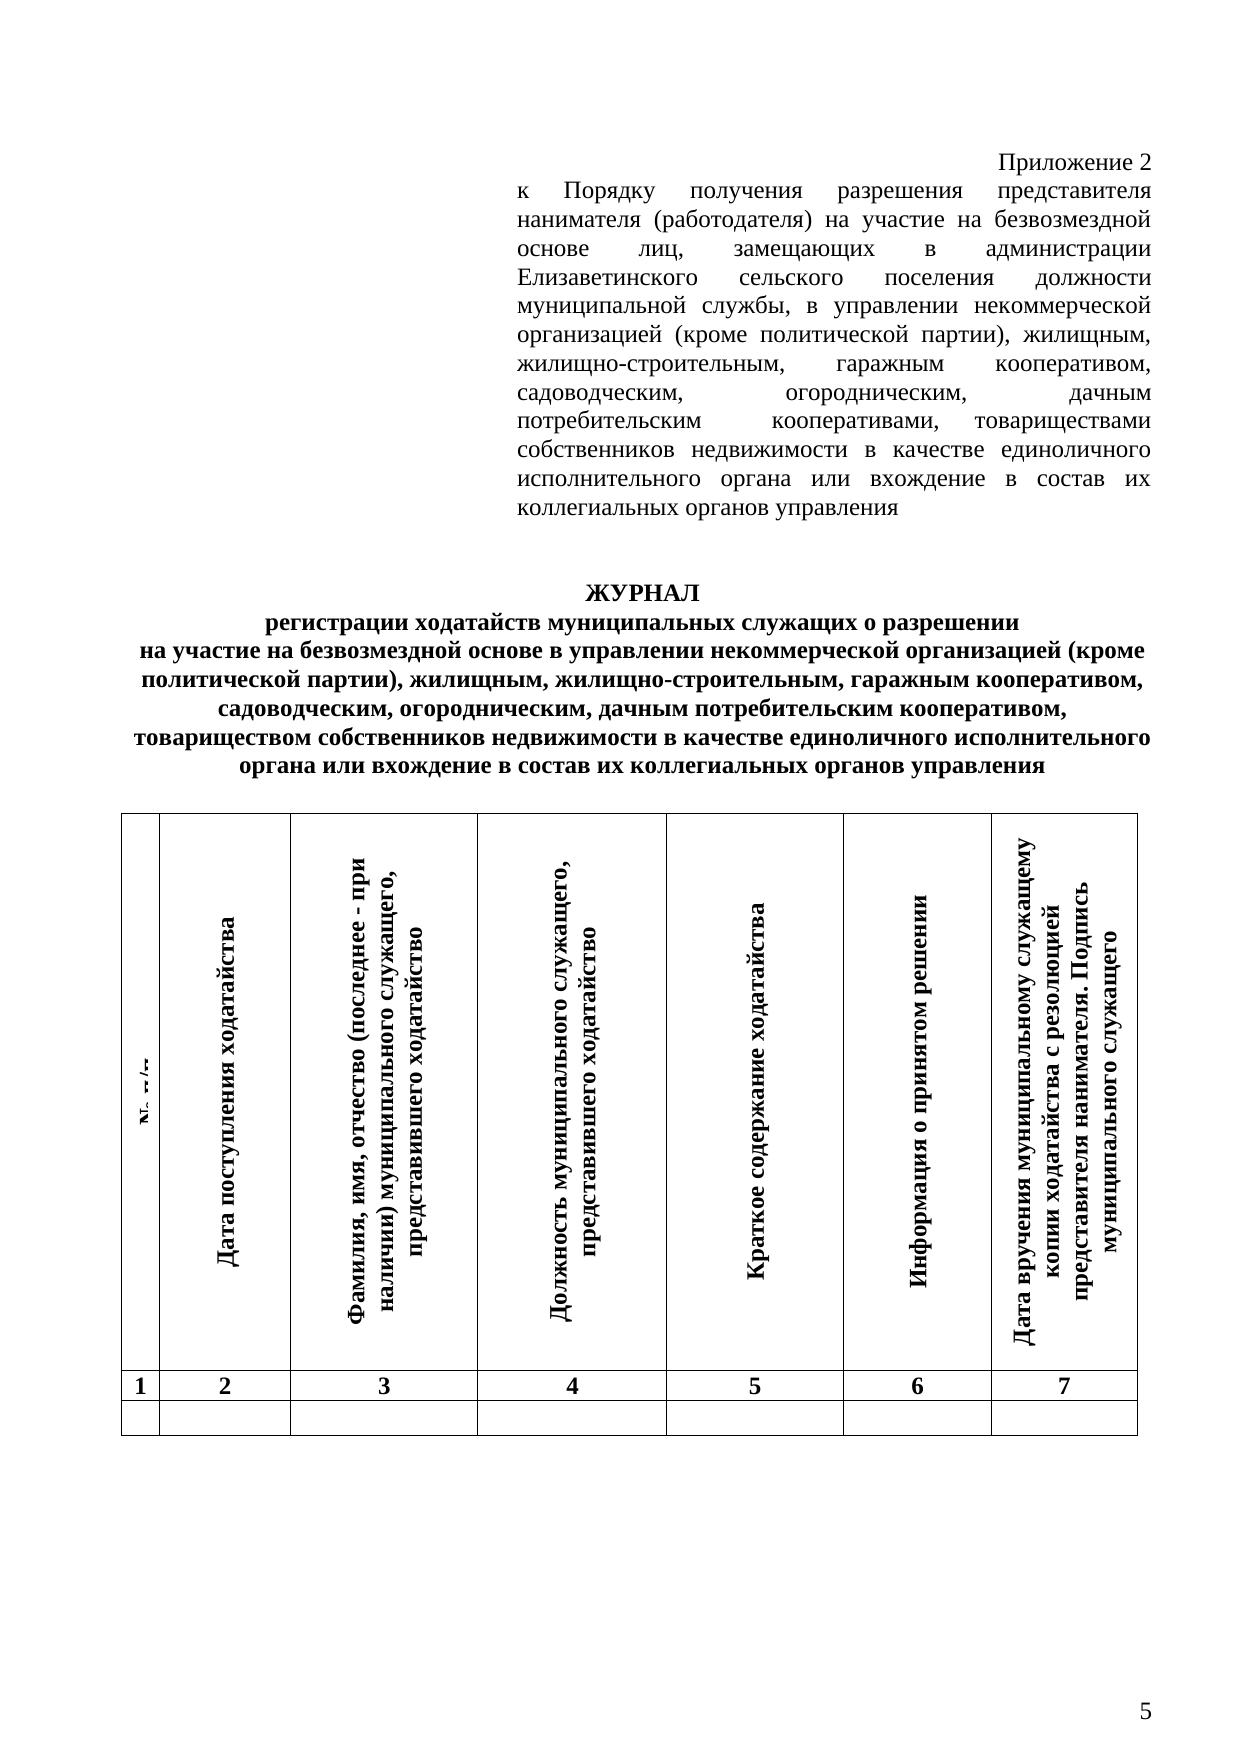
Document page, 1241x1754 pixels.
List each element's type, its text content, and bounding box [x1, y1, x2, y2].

table_cell [844, 1401, 991, 1434]
table_cell 5 [667, 1371, 843, 1400]
table_cell [667, 1401, 843, 1434]
table_cell 2 [160, 1371, 290, 1400]
text на участие на безвозмездной основе в управлении некоммерческой организацией (кроме политической партии), жилищным, жилищно-строительным, гаражным кооперативом, садоводческим, огородническим, дачным потребительским кооперативом, товариществом собственников недвижимости в качестве единоличного исполнительного органа или вхождение в состав их коллегиальных органов управления [133, 636, 1152, 779]
table_header Информация о принятом решении [844, 814, 991, 1370]
table_header Краткое содержание ходатайства [667, 814, 843, 1370]
table_cell 7 [992, 1371, 1137, 1400]
text к Порядку получения разрешения представителя нанимателя (работодателя) на участие на безвозмездной основе лиц, замещающих в администрации Елизаветинского сельского поселения должности муниципальной службы, в управлении некоммерческой организацией (кроме политической партии), жилищным, жилищно-строительным, гаражным кооперативом, садоводческим, огородническим, дачным потребительским кооперативами, товариществами собственников недвижимости в качестве единоличного исполнительного органа или вхождение в состав их коллегиальных органов управления [517, 176, 1152, 521]
table_cell [122, 1401, 159, 1434]
text ЖУРНАЛ [133, 578, 1152, 607]
table_header Фамилия, имя, отчество (последнее - при наличии) муниципального служащего, представившего ходатайство [291, 814, 477, 1370]
table_cell 6 [844, 1371, 991, 1400]
table_cell 4 [478, 1371, 666, 1400]
table_header Дата поступления ходатайства [160, 814, 290, 1370]
table_cell [291, 1401, 477, 1434]
table_cell 1 [122, 1371, 159, 1400]
table_cell [992, 1401, 1137, 1434]
table_cell [160, 1401, 290, 1434]
text Приложение 2 [133, 147, 1152, 176]
table_header Дата вручения муниципальному служащему копии ходатайства с резолюцией представителя нанимателя. Подпись муниципального служащего [992, 814, 1137, 1370]
table_header № п/п [122, 814, 159, 1370]
table_cell 3 [291, 1371, 477, 1400]
text регистрации ходатайств муниципальных служащих о разрешении [133, 607, 1152, 636]
table_cell [478, 1401, 666, 1434]
table_header Должность муниципального служащего, представившего ходатайство [478, 814, 666, 1370]
